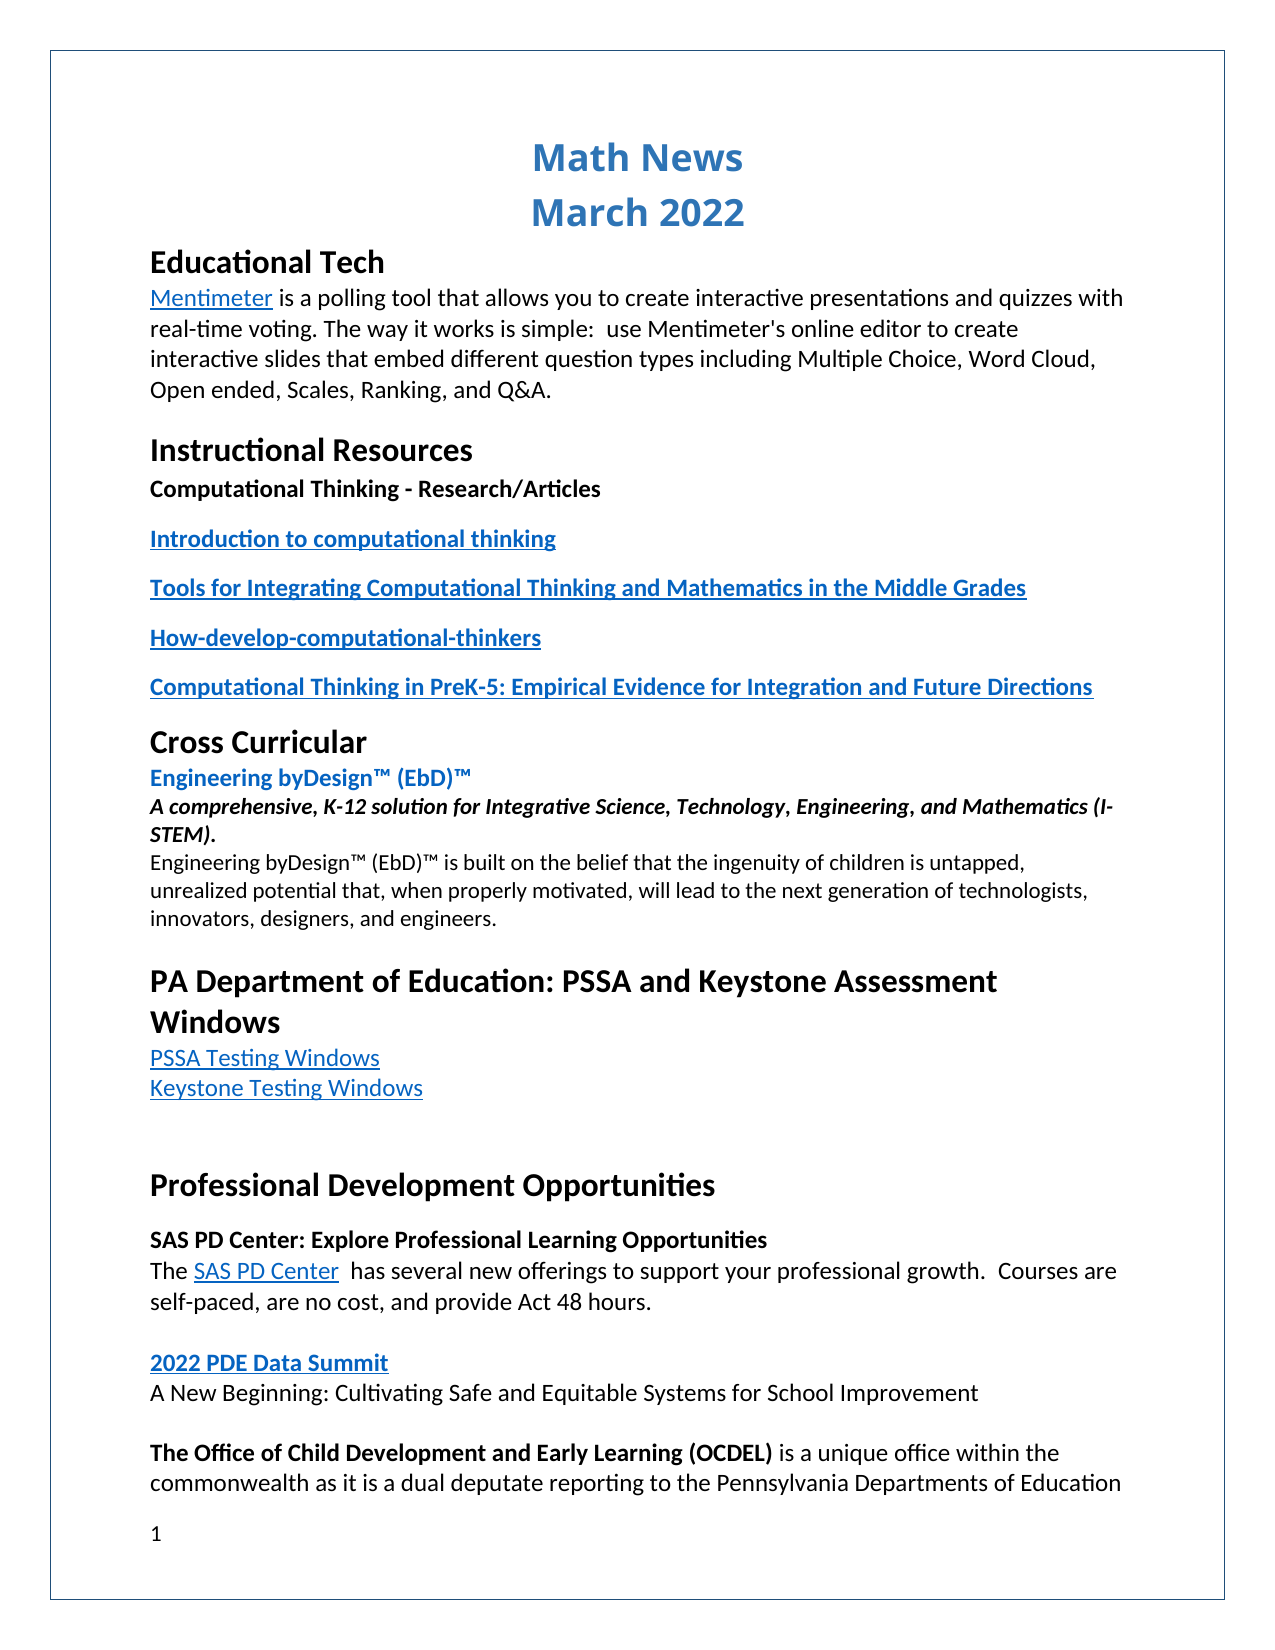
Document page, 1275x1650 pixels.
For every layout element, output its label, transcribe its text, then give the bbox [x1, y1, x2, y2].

text Computational Thinking in PreK-5: Empirical Evidence for Integration and Future Directions [150, 672, 1125, 702]
text Computational Thinking - Research/Articles [150, 473, 1125, 504]
text A New Beginning: Cultivating Safe and Equitable Systems for School Improvement [150, 1377, 1125, 1408]
text 2022 PDE Data Summit [150, 1347, 1125, 1377]
subtitle Math News [150, 131, 1125, 182]
text How-develop-computational-thinkers [150, 622, 1125, 652]
text SAS PD Center: Explore Professional Learning Opportunities [150, 1225, 1125, 1255]
text Keystone Testing Windows [150, 1072, 1125, 1103]
text Engineering byDesign™ (EbD)™ is built on the belief that the ingenuity of children is untapped, unrealized potential that, when properly motivated, will lead to the next generation of technologists, innovators, designers, and engineers. [150, 848, 1125, 932]
text PSSA Testing Windows [150, 1042, 1125, 1072]
text Tools for Integrating Computational Thinking and Mathematics in the Middle Grades [150, 572, 1125, 603]
text The SAS PD Center has several new offerings to support your professional growth. Courses are self-paced, are no cost, and provide Act 48 hours. [150, 1255, 1125, 1316]
text Introduction to computational thinking [150, 523, 1125, 553]
text Educational Tech [150, 241, 1125, 282]
text Cross Curricular [150, 721, 1125, 762]
subtitle March 2022 [150, 186, 1125, 237]
subtitle Instructional Resources [150, 429, 1125, 470]
text A comprehensive, K-12 solution for Integrative Science, Technology, Engineering, and Mathematics (I-STEM). [150, 792, 1125, 848]
text Engineering byDesign™ (EbD)™ [150, 762, 1125, 792]
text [150, 1437, 1125, 1498]
text PA Department of Education: PSSA and Keystone Assessment Windows [150, 961, 1125, 1042]
text Mentimeter is a polling tool that allows you to create interactive presentations and quizzes with real-time voting. The way it works is simple: use Mentimeter's online editor to create interactive slides that embed different question types including Multiple Choice, Word Cloud, Open ended, Scales, Ranking, and Q&A. [150, 282, 1125, 404]
text Professional Development Opportunities [150, 1164, 1125, 1205]
